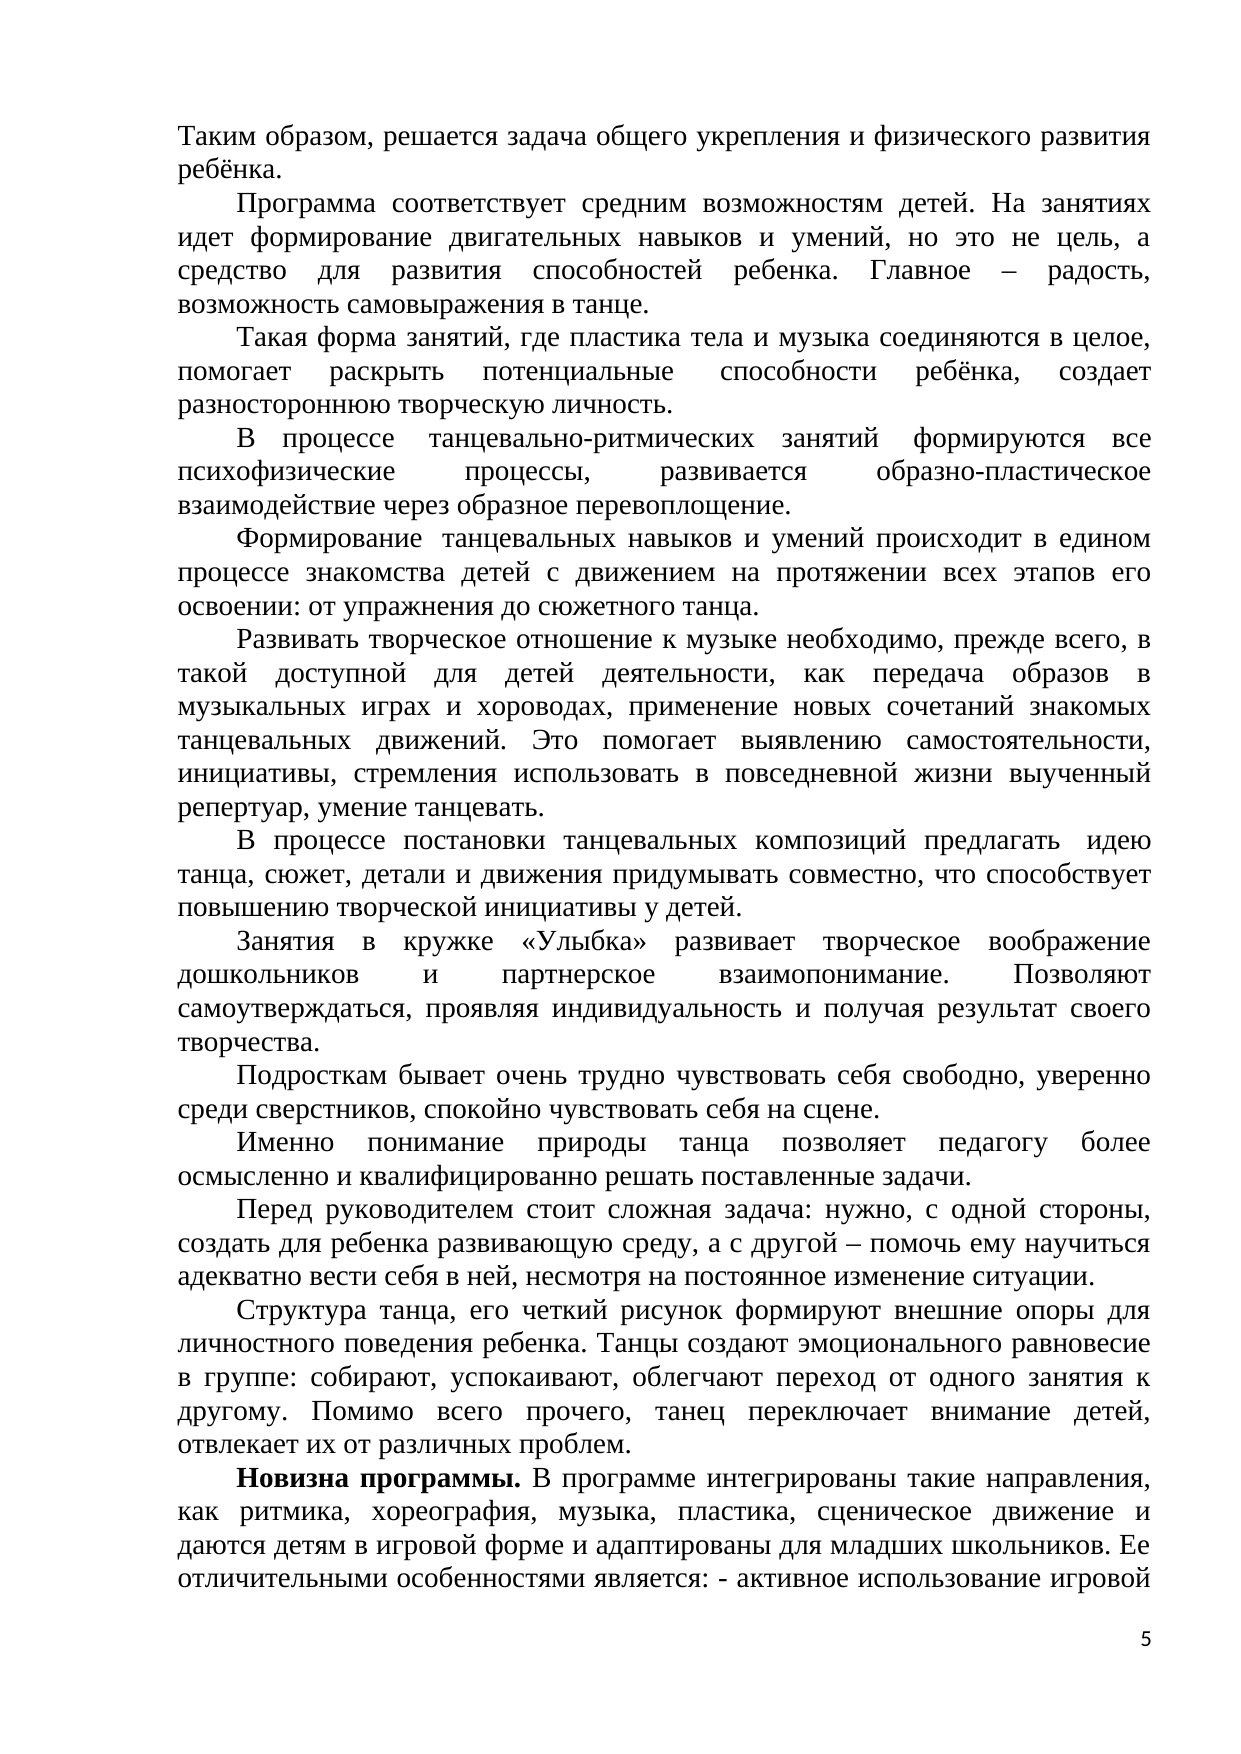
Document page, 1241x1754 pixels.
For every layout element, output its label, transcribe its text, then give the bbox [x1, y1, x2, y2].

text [177, 1460, 1152, 1594]
text Занятия в кружке «Улыбка» развивает творческое воображение дошкольников и партнерское взаимопонимание. Позволяют самоутверждаться, проявляя индивидуальность и получая результат своего творчества. [177, 923, 1152, 1057]
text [177, 118, 1152, 185]
text В процессе танцевально-ритмических занятий формируются все психофизические процессы, развивается образно-пластическое взаимодействие через образное перевоплощение. [177, 420, 1152, 521]
text Перед руководителем стоит сложная задача: нужно, с одной стороны, создать для ребенка развивающую среду, а с другой – помочь ему научиться адекватно вести себя в ней, несмотря на постоянное изменение ситуации. [177, 1191, 1152, 1292]
text Программа соответствует средним возможностям детей. На занятиях идет формирование двигательных навыков и умений, но это не цель, а средство для развития способностей ребенка. Главное – радость, возможность самовыражения в танце. [177, 185, 1152, 319]
text Формирование танцевальных навыков и умений происходит в едином процессе знакомства детей с движением на протяжении всех этапов его освоении: от упражнения до сюжетного танца. [177, 521, 1152, 621]
text Такая форма занятий, где пластика тела и музыка соединяются в целое, помогает раскрыть потенциальные способности ребёнка, создает разностороннюю творческую личность. [177, 319, 1152, 420]
text Развивать творческое отношение к музыке необходимо, прежде всего, в такой доступной для детей деятельности, как передача образов в музыкальных играх и хороводах, применение новых сочетаний знакомых танцевальных движений. Это помогает выявлению самостоятельности, инициативы, стремления использовать в повседневной жизни выученный репертуар, умение танцевать. [177, 621, 1152, 822]
text Структура танца, его четкий рисунок формируют внешние опоры для личностного поведения ребенка. Танцы создают эмоционального равновесие в группе: собирают, успокаивают, облегчают переход от одного занятия к другому. Помимо всего прочего, танец переключает внимание детей, отвлекает их от различных проблем. [177, 1292, 1152, 1460]
text Подросткам бывает очень трудно чувствовать себя свободно, уверенно среди сверстников, спокойно чувствовать себя на сцене. [177, 1057, 1152, 1124]
text Именно понимание природы танца позволяет педагогу более осмысленно и квалифицированно решать поставленные задачи. [177, 1124, 1152, 1191]
text В процессе постановки танцевальных композиций предлагать идею танца, сюжет, детали и движения придумывать совместно, что способствует повышению творческой инициативы у детей. [177, 822, 1152, 923]
